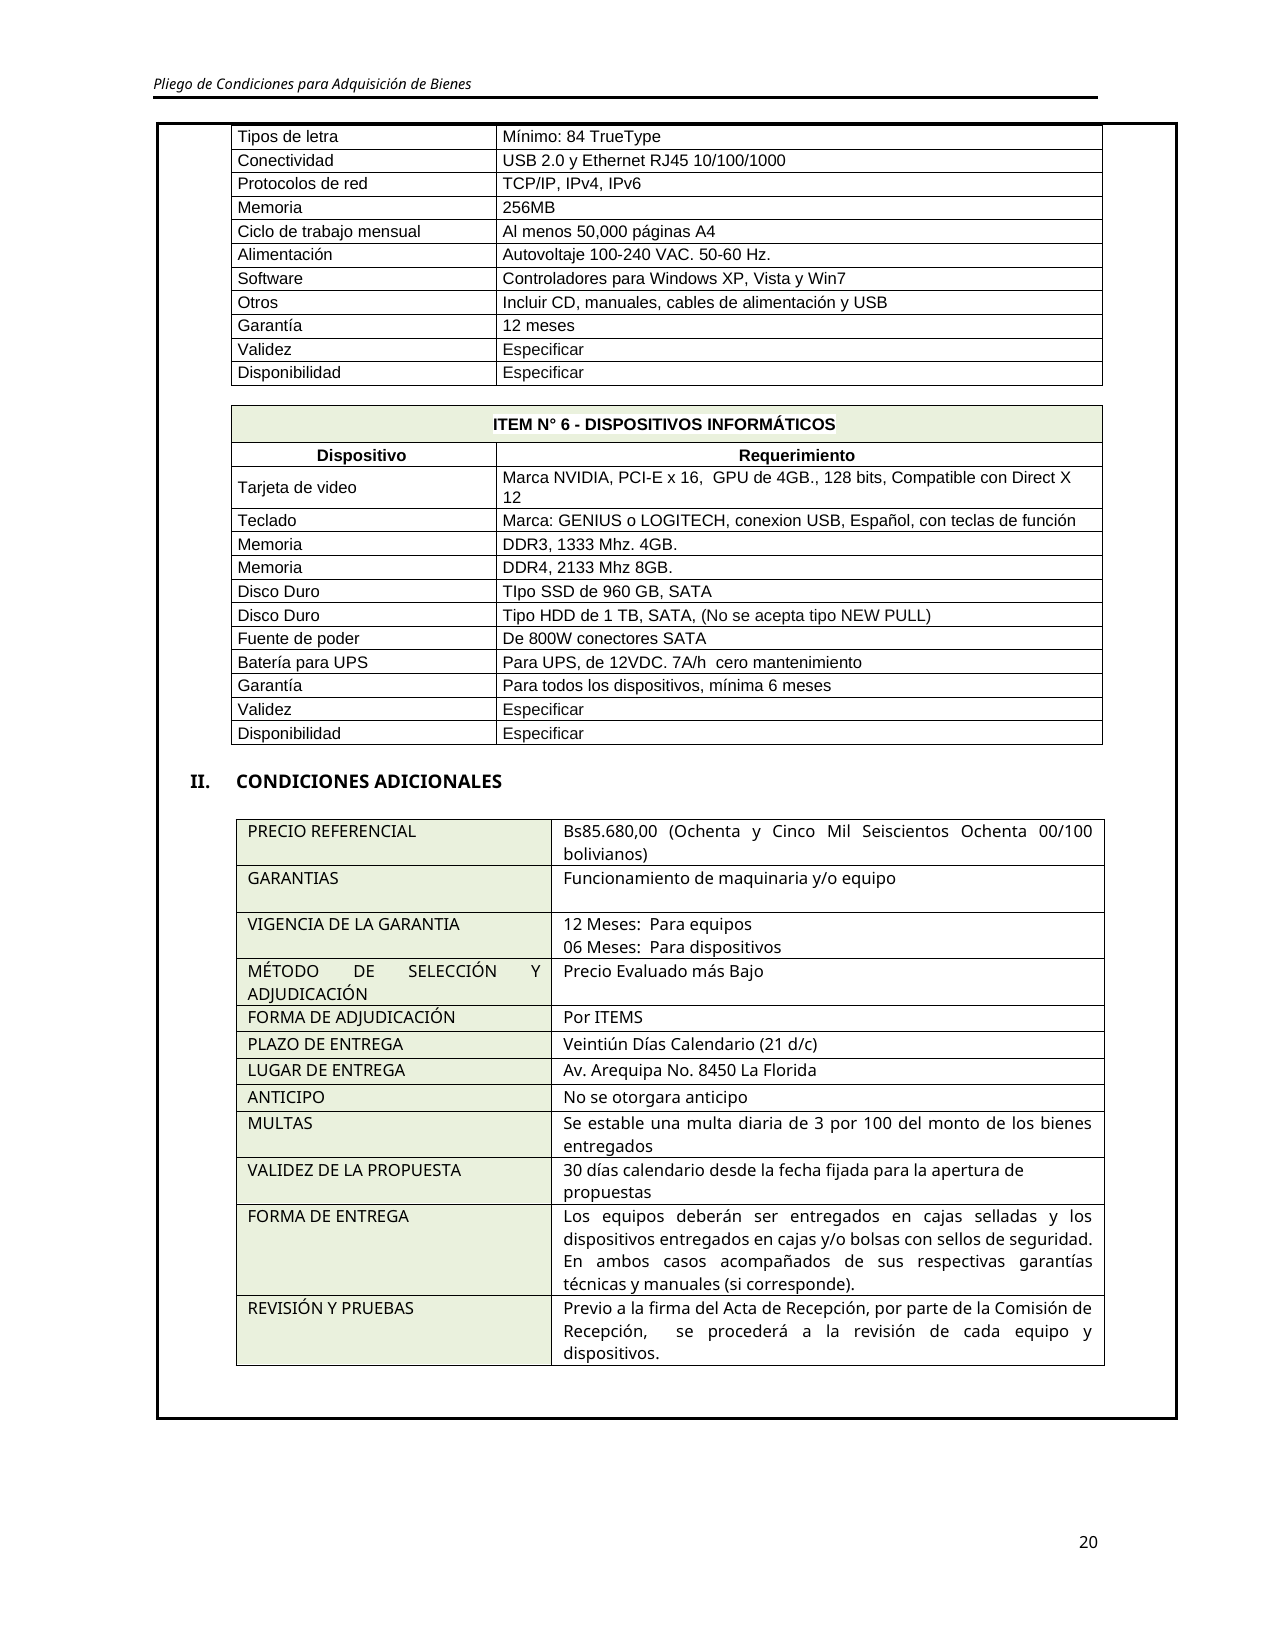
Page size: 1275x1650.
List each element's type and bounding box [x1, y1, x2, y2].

table_header [159, 125, 1175, 1417]
